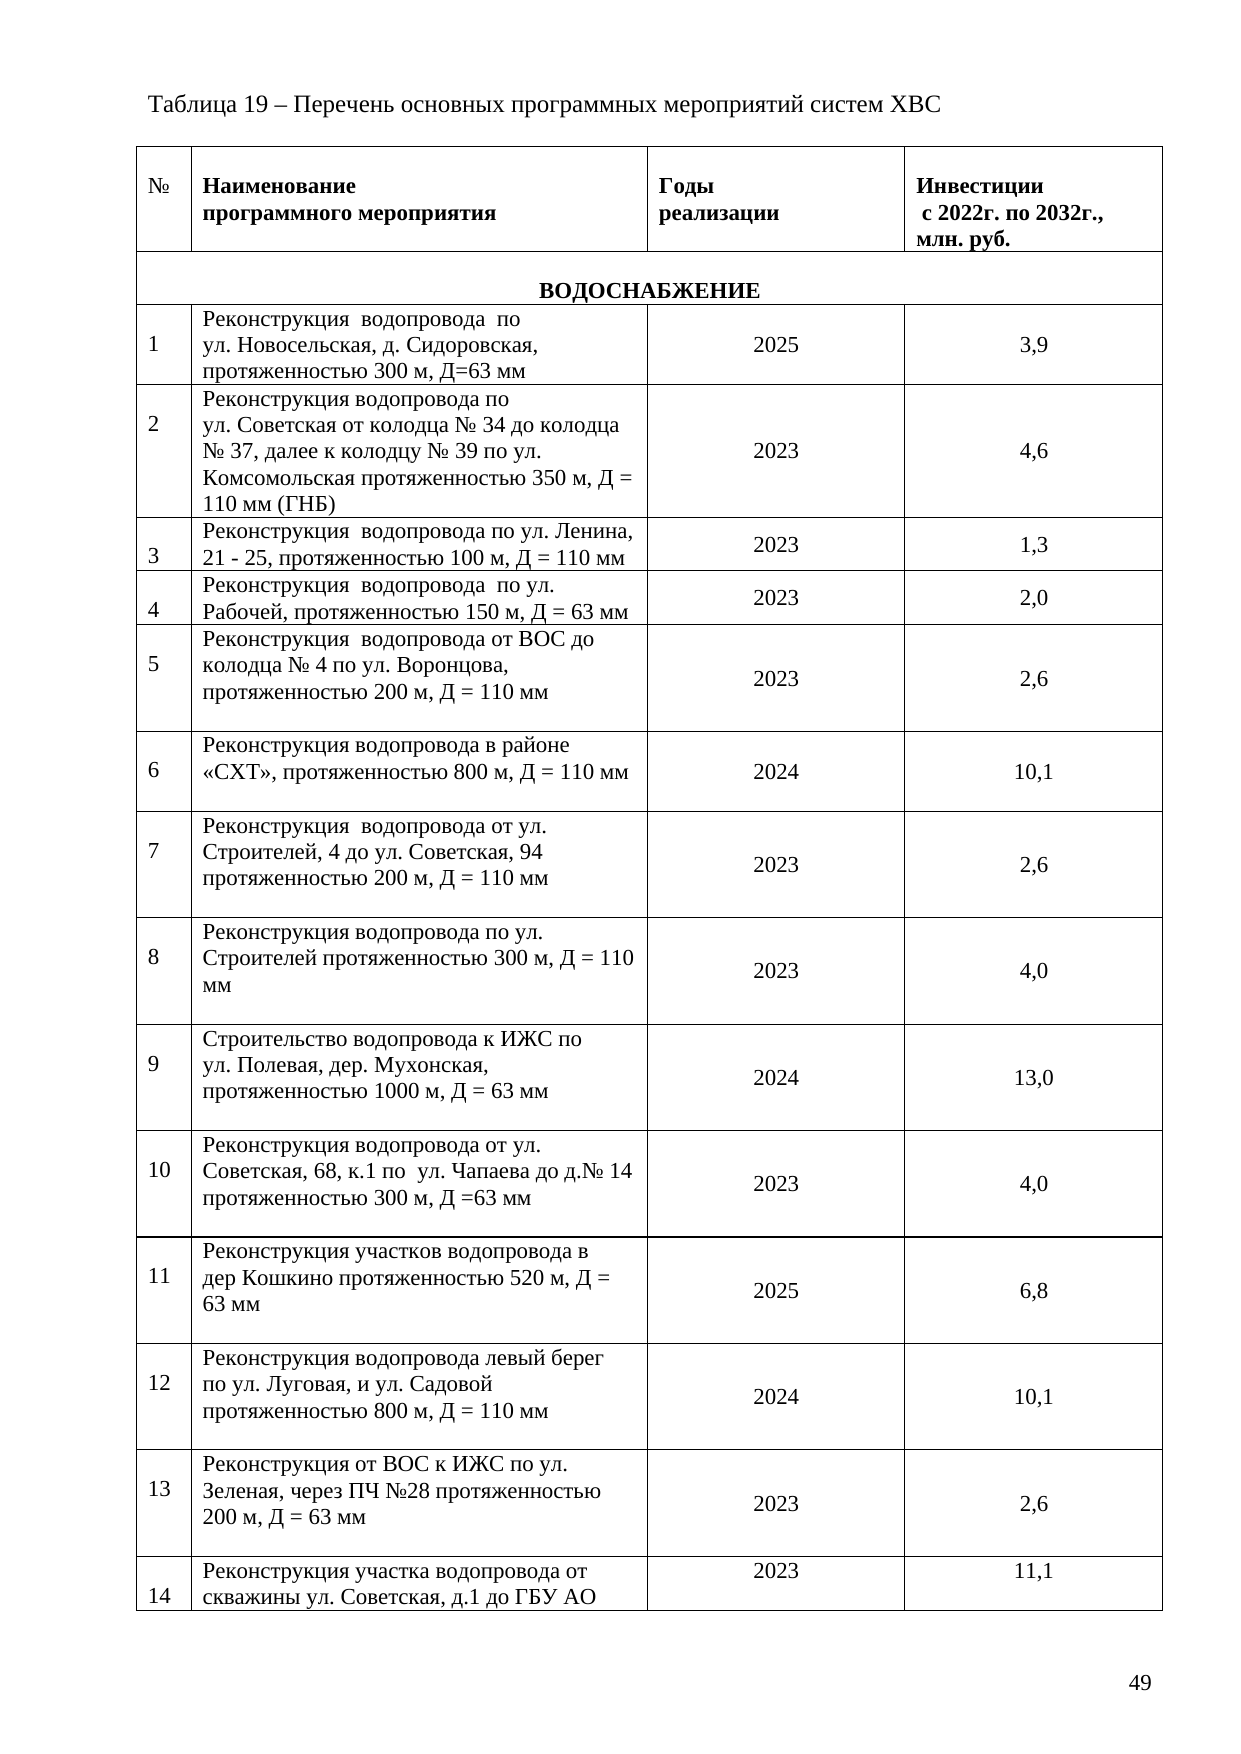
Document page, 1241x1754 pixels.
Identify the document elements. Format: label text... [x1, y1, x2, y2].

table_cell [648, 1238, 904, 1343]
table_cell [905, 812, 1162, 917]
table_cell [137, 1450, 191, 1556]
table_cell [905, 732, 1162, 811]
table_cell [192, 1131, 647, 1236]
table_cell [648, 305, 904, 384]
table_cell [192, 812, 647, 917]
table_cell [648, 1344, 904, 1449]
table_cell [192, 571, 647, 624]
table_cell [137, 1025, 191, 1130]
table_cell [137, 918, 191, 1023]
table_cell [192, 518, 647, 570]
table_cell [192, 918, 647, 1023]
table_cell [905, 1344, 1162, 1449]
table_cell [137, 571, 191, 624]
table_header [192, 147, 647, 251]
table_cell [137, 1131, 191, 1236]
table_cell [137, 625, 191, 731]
text Таблица 19 – Перечень основных программных мероприятий систем ХВС [148, 89, 1152, 117]
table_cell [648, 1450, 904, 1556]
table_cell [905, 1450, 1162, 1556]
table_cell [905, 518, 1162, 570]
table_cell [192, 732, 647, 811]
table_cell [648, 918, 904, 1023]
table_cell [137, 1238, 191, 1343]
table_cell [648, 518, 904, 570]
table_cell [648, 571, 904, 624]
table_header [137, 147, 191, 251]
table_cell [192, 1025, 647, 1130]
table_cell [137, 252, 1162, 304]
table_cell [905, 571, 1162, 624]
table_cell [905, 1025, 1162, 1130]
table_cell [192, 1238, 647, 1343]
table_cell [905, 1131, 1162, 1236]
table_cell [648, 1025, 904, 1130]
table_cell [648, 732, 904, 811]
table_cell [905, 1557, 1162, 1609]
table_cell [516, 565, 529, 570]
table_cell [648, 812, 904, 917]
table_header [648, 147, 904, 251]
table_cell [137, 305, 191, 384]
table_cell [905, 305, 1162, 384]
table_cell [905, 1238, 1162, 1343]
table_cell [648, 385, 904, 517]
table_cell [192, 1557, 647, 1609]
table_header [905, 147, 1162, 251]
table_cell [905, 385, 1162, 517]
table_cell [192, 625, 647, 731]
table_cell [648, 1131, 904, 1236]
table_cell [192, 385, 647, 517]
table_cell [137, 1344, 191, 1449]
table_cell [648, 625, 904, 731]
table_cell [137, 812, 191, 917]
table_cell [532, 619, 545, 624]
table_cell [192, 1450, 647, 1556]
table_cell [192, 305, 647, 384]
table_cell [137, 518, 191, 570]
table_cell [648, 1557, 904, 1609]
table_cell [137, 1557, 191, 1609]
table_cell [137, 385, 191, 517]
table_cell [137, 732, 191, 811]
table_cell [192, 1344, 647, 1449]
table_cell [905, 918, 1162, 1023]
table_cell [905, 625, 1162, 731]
